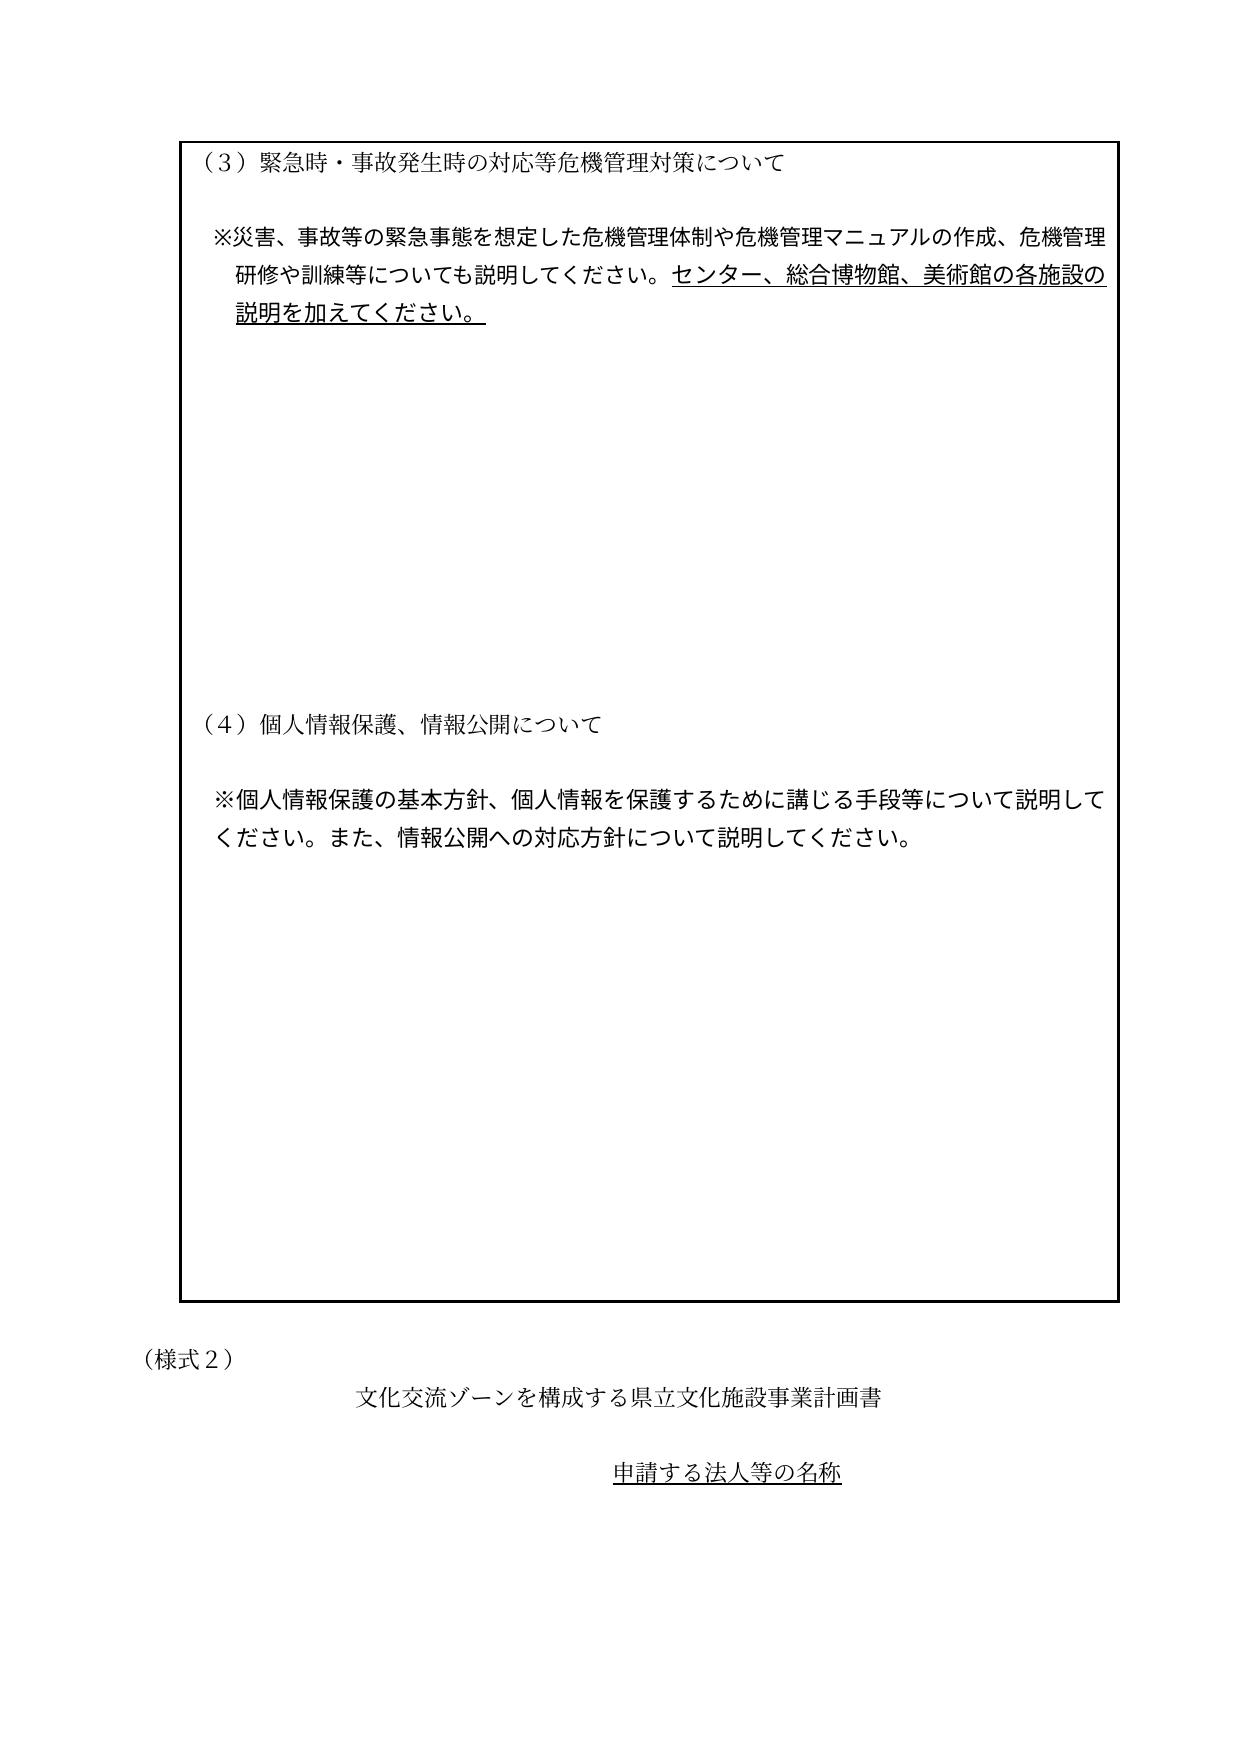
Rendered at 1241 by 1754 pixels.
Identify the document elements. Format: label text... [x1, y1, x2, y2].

text （様式２） [131, 1340, 1106, 1378]
text 文化交流ゾーンを構成する県立文化施設事業計画書 [131, 1378, 1106, 1415]
text 申請する法人等の名称 [131, 1453, 1106, 1490]
table_cell （３）緊急時・事故発生時の対応等危機管理対策について ※災害、事故等の緊急事態を想定した危機管理体制や危機管理マニュアルの作成、危機管理研修や訓練等についても説明してください。センター、総合博物館、美術館の各施設の説明を加えてください。 （４）個人情報保護、情報公開について ※個人情報保護の基本方針、個人情報を保護するために講じる手段等について説明してください。また、情報公開への対応方針について説明してください。 [182, 143, 1117, 1299]
